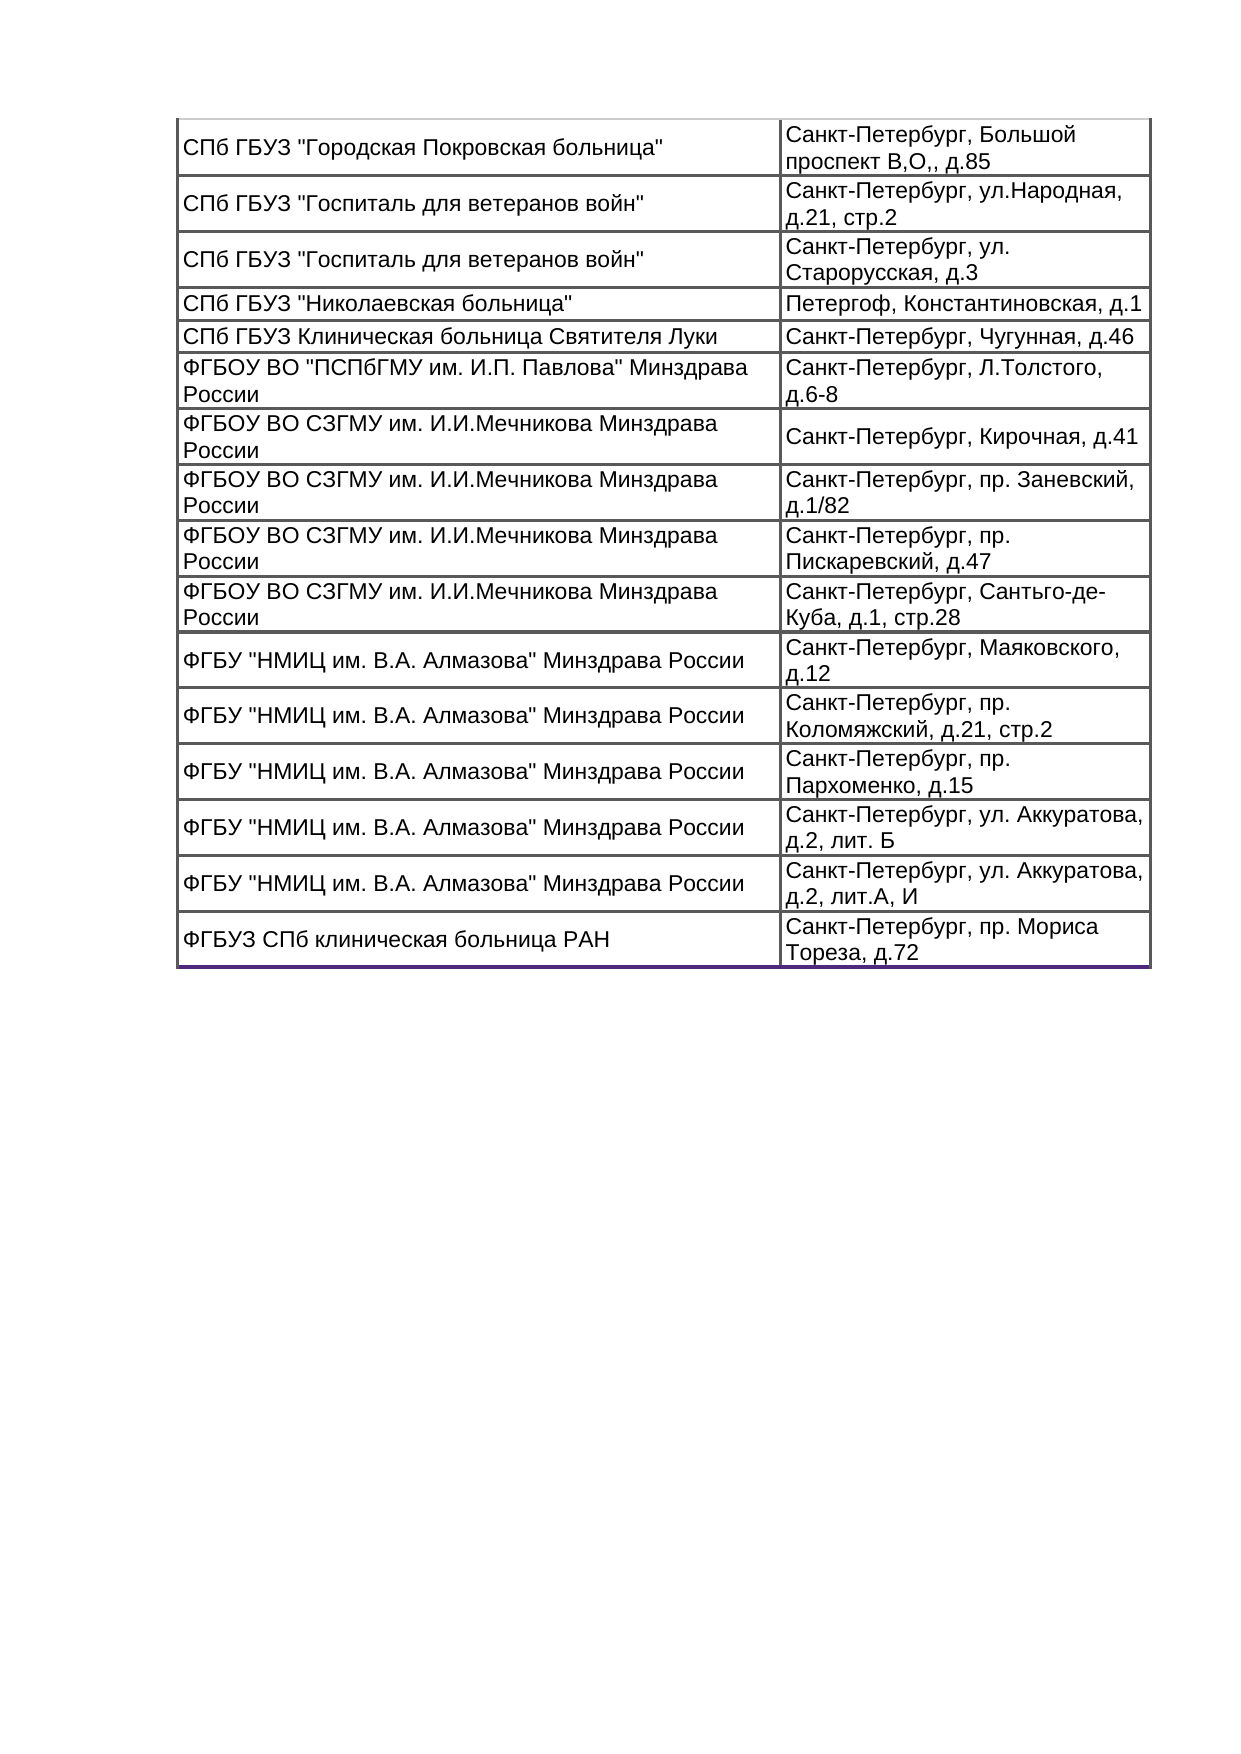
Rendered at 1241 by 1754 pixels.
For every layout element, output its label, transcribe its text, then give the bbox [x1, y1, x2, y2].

table_cell ФГБОУ ВО СЗГМУ им. И.И.Мечникова Минздрава России [179, 410, 779, 463]
table_cell Санкт-Петербург, Л.Толстого, д.6-8 [782, 354, 1149, 407]
table_cell ФГБОУ ВО СЗГМУ им. И.И.Мечникова Минздрава России [179, 522, 779, 574]
table_cell СПб ГБУЗ "Николаевская больница" [179, 289, 779, 318]
table_cell ФГБУ "НМИЦ им. В.А. Алмазова" Минздрава России [179, 857, 779, 909]
table_cell Санкт-Петербург, ул.Народная, д.21, стр.2 [782, 177, 1149, 230]
table_cell Санкт-Петербург, Чугунная, д.46 [782, 322, 1149, 351]
table_cell СПб ГБУЗ Клиническая больница Святителя Луки [179, 322, 779, 351]
table_cell ФГБОУ ВО СЗГМУ им. И.И.Мечникова Минздрава России [179, 578, 779, 630]
table_cell Санкт-Петербург, ул. Старорусская, д.3 [782, 233, 1149, 286]
table_cell Санкт-Петербург, пр. Коломяжский, д.21, стр.2 [782, 689, 1149, 742]
table_cell ФГБУ "НМИЦ им. В.А. Алмазова" Минздрава России [179, 745, 779, 798]
table_cell ФГБУ "НМИЦ им. В.А. Алмазова" Минздрава России [179, 634, 779, 686]
table_cell ФГБУ "НМИЦ им. В.А. Алмазова" Минздрава России [179, 689, 779, 742]
table_cell Санкт-Петербург, пр. Заневский, д.1/82 [782, 466, 1149, 519]
table_cell ФГБУ "НМИЦ им. В.А. Алмазова" Минздрава России [179, 801, 779, 854]
table_cell Петергоф, Константиновская, д.1 [782, 289, 1149, 318]
table_cell СПб ГБУЗ "Госпиталь для ветеранов войн" [179, 233, 779, 286]
table_cell Санкт-Петербург, пр. Мориса Тореза, д.72 [782, 913, 1149, 965]
table_cell Санкт-Петербург, Маяковского, д.12 [782, 634, 1149, 686]
table_cell ФГБУЗ СПб клиническая больница РАН [179, 913, 779, 965]
table_cell Санкт-Петербург, Большой проспект В,О,, д.85 [782, 120, 1149, 174]
table_cell Санкт-Петербург, пр. Пархоменко, д.15 [782, 745, 1149, 798]
table_cell СПб ГБУЗ "Городская Покровская больница" [179, 120, 779, 174]
table_cell Санкт-Петербург, Кирочная, д.41 [782, 410, 1149, 463]
table_cell Санкт-Петербург, ул. Аккуратова, д.2, лит.А, И [782, 857, 1149, 909]
table_cell ФГБОУ ВО СЗГМУ им. И.И.Мечникова Минздрава России [179, 466, 779, 519]
table_cell СПб ГБУЗ "Госпиталь для ветеранов войн" [179, 177, 779, 230]
table_cell Санкт-Петербург, Сантьго-де-Куба, д.1, стр.28 [782, 578, 1149, 630]
table_cell Санкт-Петербург, пр. Пискаревский, д.47 [782, 522, 1149, 574]
table_cell ФГБОУ ВО "ПСПбГМУ им. И.П. Павлова" Минздрава России [179, 354, 779, 407]
table_cell Санкт-Петербург, ул. Аккуратова, д.2, лит. Б [782, 801, 1149, 854]
